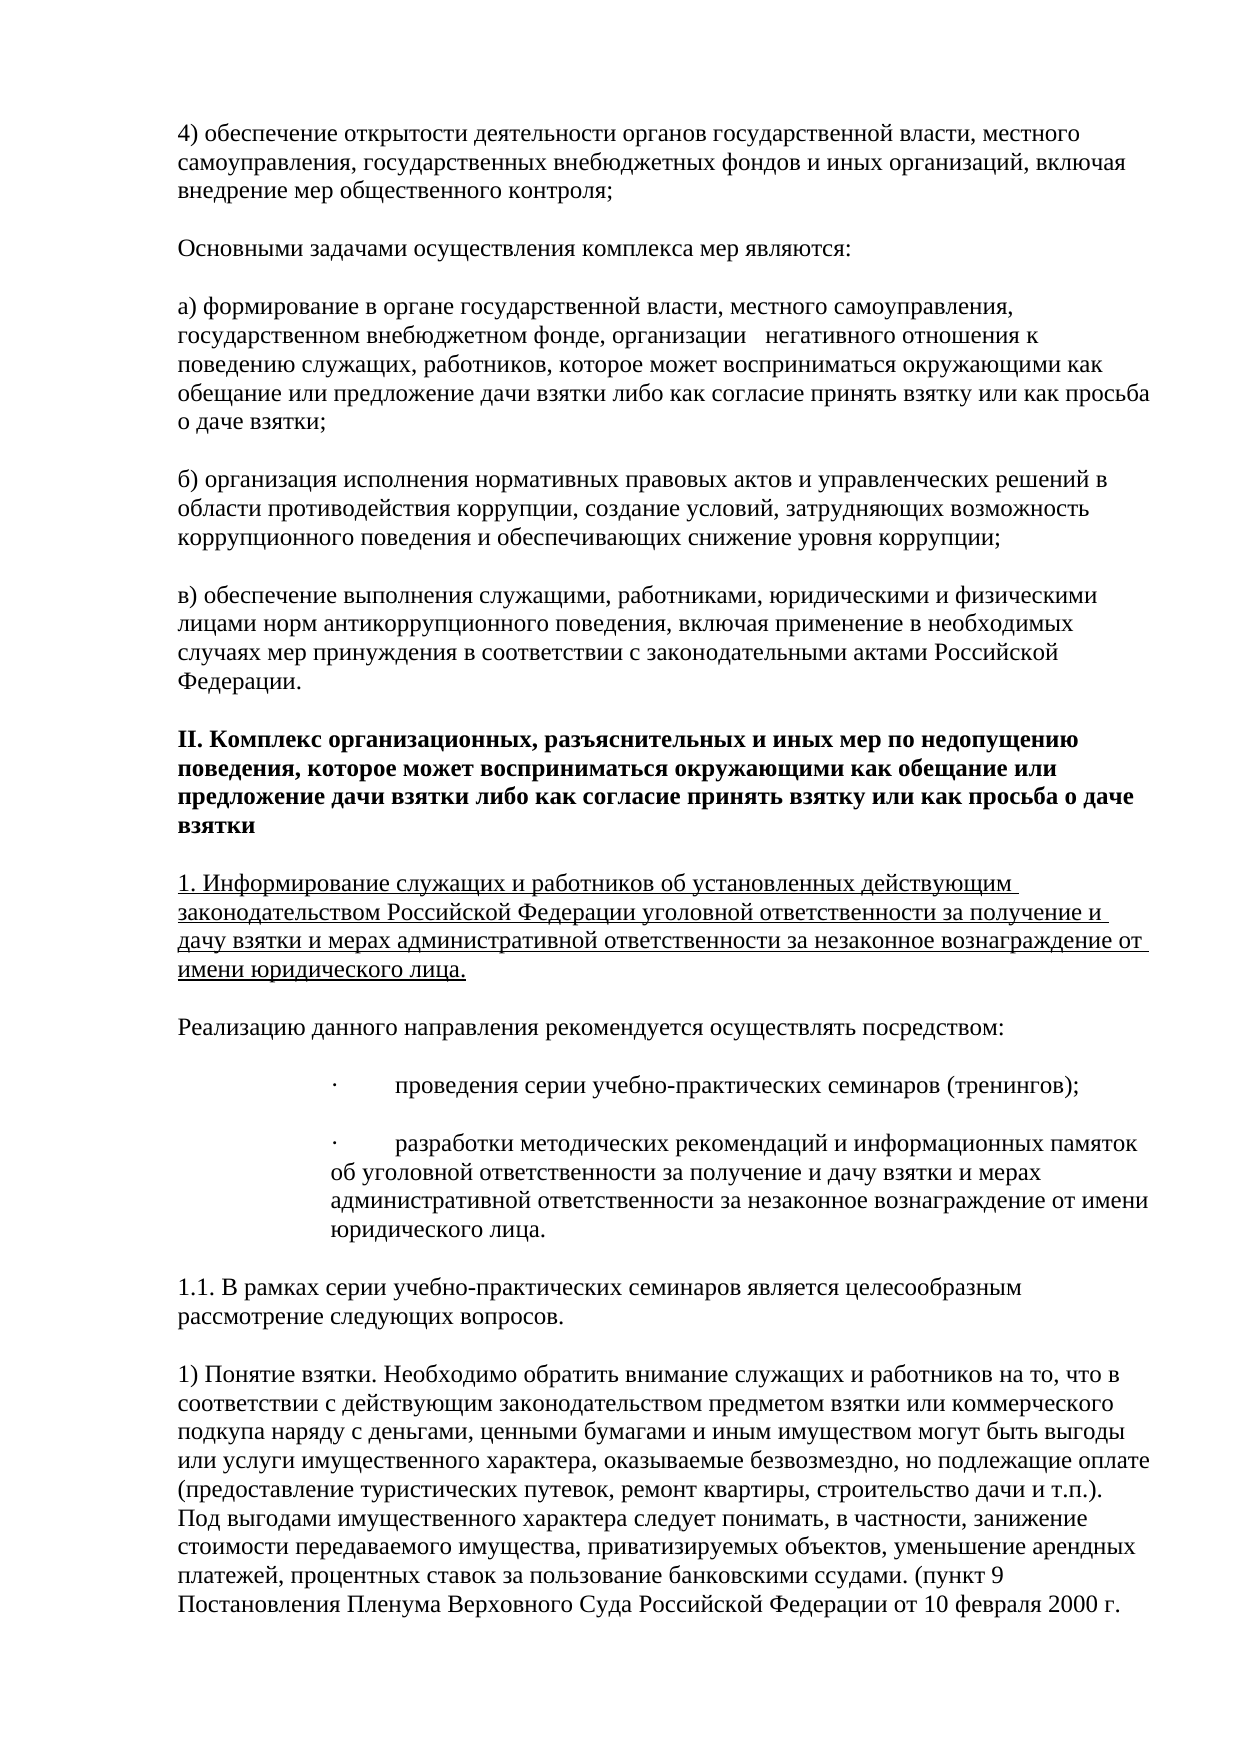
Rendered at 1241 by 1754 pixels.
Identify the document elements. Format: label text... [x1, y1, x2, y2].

text Основными задачами осуществления комплекса мер являются: [177, 233, 1152, 262]
text · проведения серии учебно-практических семинаров (тренингов); [330, 1070, 1152, 1099]
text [177, 1359, 1152, 1618]
text 4) обеспечение открытости деятельности органов государственной власти, местного самоуправления, государственных внебюджетных фондов и иных организаций, включая внедрение мер общественного контроля; [177, 118, 1152, 204]
text II. Комплекс организационных, разъяснительных и иных мер по недопущению поведения, которое может восприниматься окружающими как обещание или предложение дачи взятки либо как согласие принять взятку или как просьба о даче взятки [177, 724, 1152, 839]
text · разработки методических рекомендаций и информационных памяток об уголовной ответственности за получение и дачу взятки и мерах административной ответственности за незаконное вознаграждение от имени юридического лица. [330, 1128, 1152, 1243]
text 1. Информирование служащих и работников об установленных действующим законодательством Российской Федерации уголовной ответственности за получение и дачу взятки и мерах административной ответственности за незаконное вознаграждение от имени юридического лица. [177, 868, 1152, 983]
text а) формирование в органе государственной власти, местного самоуправления, государственном внебюджетном фонде, организации негативного отношения к поведению служащих, работников, которое может восприниматься окружающими как обещание или предложение дачи взятки либо как согласие принять взятку или как просьба о даче взятки; [177, 291, 1152, 435]
text Реализацию данного направления рекомендуется осуществлять посредством: [177, 1012, 1152, 1041]
text б) организация исполнения нормативных правовых актов и управленческих решений в области противодействия коррупции, создание условий, затрудняющих возможность коррупционного поведения и обеспечивающих снижение уровня коррупции; [177, 464, 1152, 551]
text в) обеспечение выполнения служащими, работниками, юридическими и физическими лицами норм антикоррупционного поведения, включая применение в необходимых случаях мер принуждения в соответствии с законодательными актами Российской Федерации. [177, 580, 1152, 695]
text 1.1. В рамках серии учебно-практических семинаров является целесообразным рассмотрение следующих вопросов. [177, 1272, 1152, 1330]
